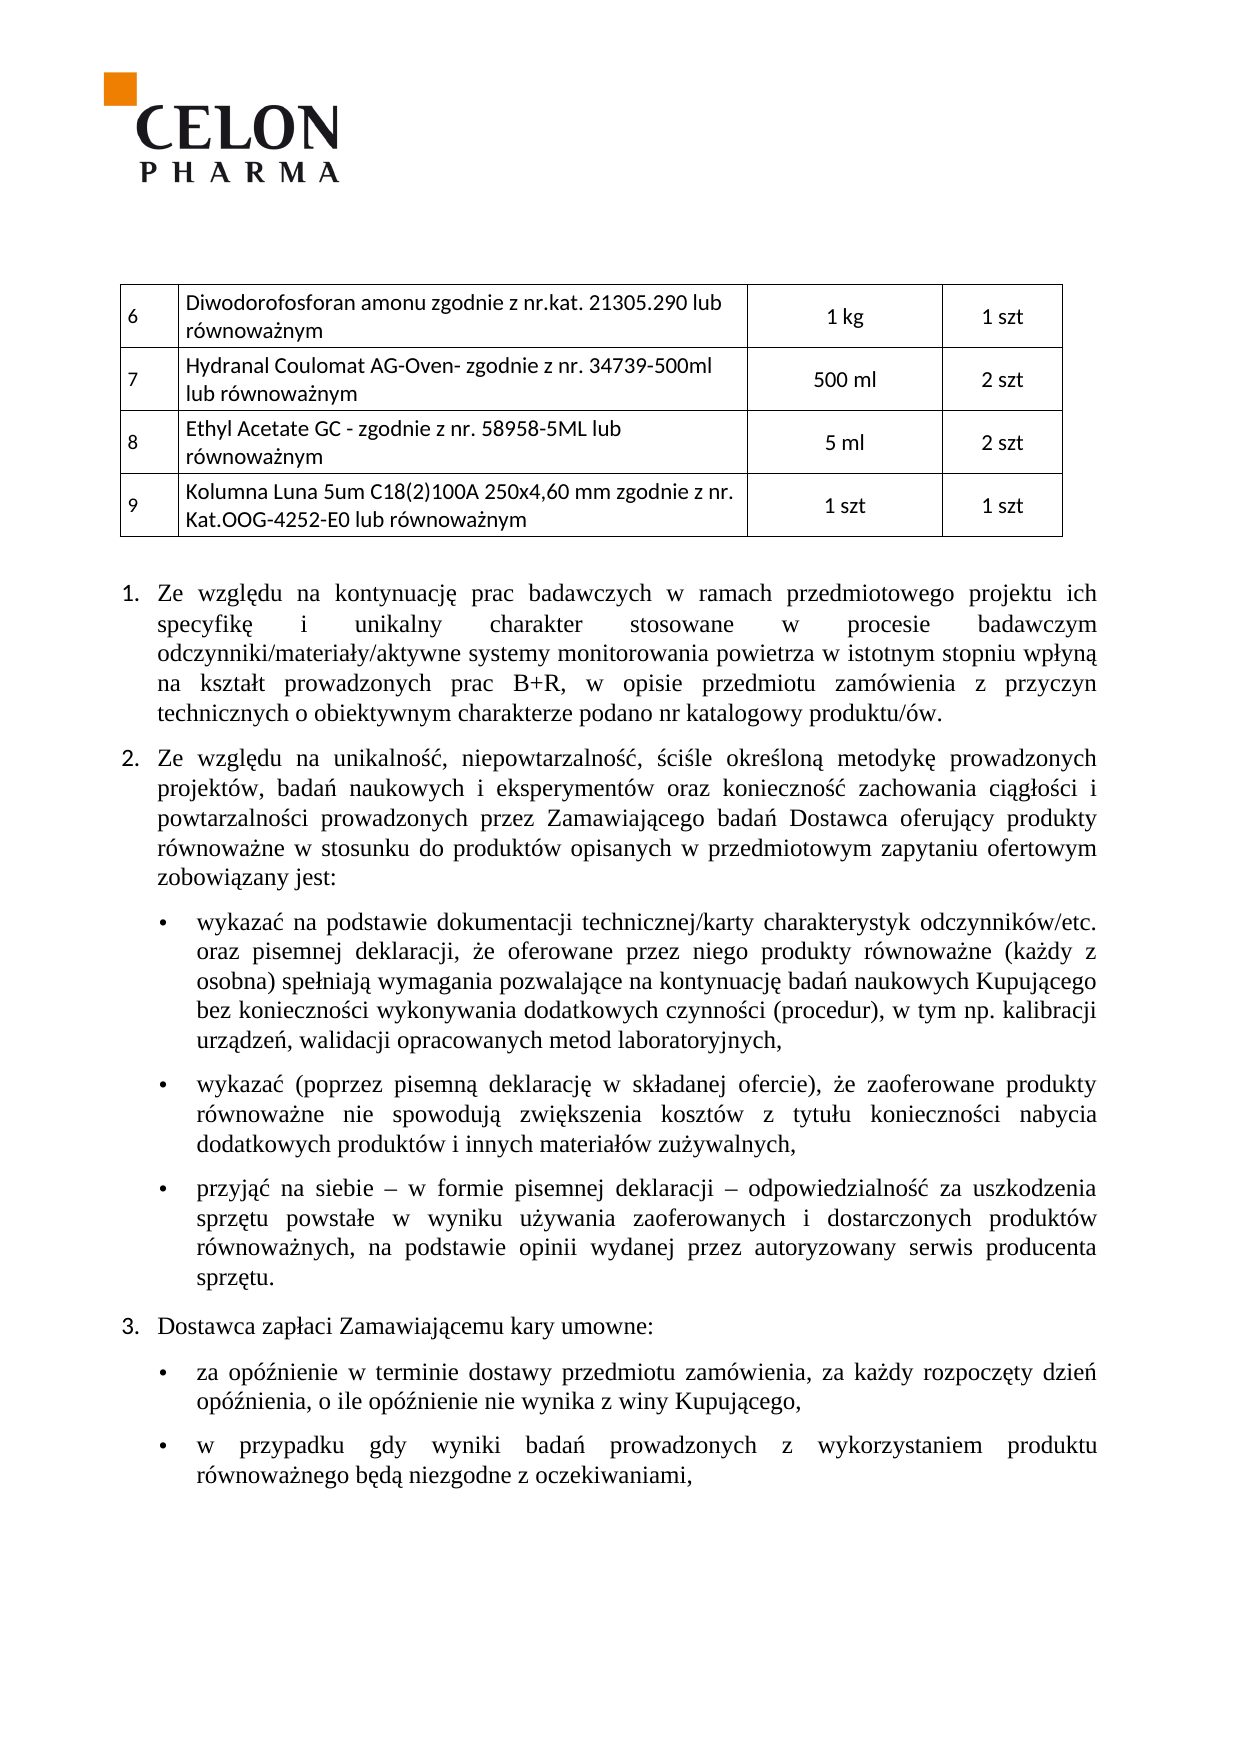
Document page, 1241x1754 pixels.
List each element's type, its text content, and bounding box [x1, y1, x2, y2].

list Ze względu na unikalność, niepowtarzalność, ściśle określoną metodykę prowadzonych projektów, badań naukowych i eksperymentów oraz konieczność zachowania ciągłości i powtarzalności prowadzonych przez Zamawiającego badań Dostawca oferujący produkty równoważne w stosunku do produktów opisanych w przedmiotowym zapytaniu ofertowym zobowiązany jest: [121, 742, 1098, 891]
table_cell 500 ml [748, 348, 942, 410]
table_cell 1 szt [943, 285, 1062, 347]
table_cell 5 ml [748, 411, 942, 473]
table_cell 6 [121, 285, 178, 347]
picture [84, 60, 385, 222]
list za opóźnienie w terminie dostawy przedmiotu zamówienia, za każdy rozpoczęty dzień opóźnienia, o ile opóźnienie nie wynika z winy Kupującego, [159, 1357, 1098, 1415]
list przyjąć na siebie – w formie pisemnej deklaracji – odpowiedzialność za uszkodzenia sprzętu powstałe w wyniku używania zaoferowanych i dostarczonych produktów równoważnych, na podstawie opinii wydanej przez autoryzowany serwis producenta sprzętu. [159, 1173, 1098, 1291]
table_cell Ethyl Acetate GC - zgodnie z nr. 58958-5ML lub równoważnym [179, 411, 747, 473]
table_cell Diwodorofosforan amonu zgodnie z nr.kat. 21305.290 lub równoważnym [179, 285, 747, 347]
table_cell 7 [121, 348, 178, 410]
list Ze względu na kontynuację prac badawczych w ramach przedmiotowego projektu ich specyfikę i unikalny charakter stosowane w procesie badawczym odczynniki/materiały/aktywne systemy monitorowania powietrza w istotnym stopniu wpłyną na kształt prowadzonych prac B+R, w opisie przedmiotu zamówienia z przyczyn technicznych o obiektywnym charakterze podano nr katalogowy produktu/ów. [121, 577, 1098, 726]
table_cell 1 kg [748, 285, 942, 347]
table_cell 1 szt [943, 474, 1062, 536]
table_cell 2 szt [943, 348, 1062, 410]
table_cell 1 szt [748, 474, 942, 536]
list wykazać na podstawie dokumentacji technicznej/karty charakterystyk odczynników/etc. oraz pisemnej deklaracji, że oferowane przez niego produkty równoważne (każdy z osobna) spełniają wymagania pozwalające na kontynuację badań naukowych Kupującego bez konieczności wykonywania dodatkowych czynności (procedur), w tym np. kalibracji urządzeń, walidacji opracowanych metod laboratoryjnych, [159, 907, 1098, 1054]
table_cell 9 [121, 474, 178, 536]
table_cell Hydranal Coulomat AG-Oven- zgodnie z nr. 34739-500ml lub równoważnym [179, 348, 747, 410]
table_cell 2 szt [943, 411, 1062, 473]
table_cell Kolumna Luna 5um C18(2)100A 250x4,60 mm zgodnie z nr. Kat.OOG-4252-E0 lub równoważnym [179, 474, 747, 536]
list wykazać (poprzez pisemną deklarację w składanej ofercie), że zaoferowane produkty równoważne nie spowodują zwiększenia kosztów z tytułu konieczności nabycia dodatkowych produktów i innych materiałów zużywalnych, [159, 1069, 1098, 1157]
table_cell 8 [121, 411, 178, 473]
list Dostawca zapłaci Zamawiającemu kary umowne: [121, 1310, 1098, 1341]
list w przypadku gdy wyniki badań prowadzonych z wykorzystaniem produktu równoważnego będą niezgodne z oczekiwaniami, [159, 1431, 1098, 1489]
